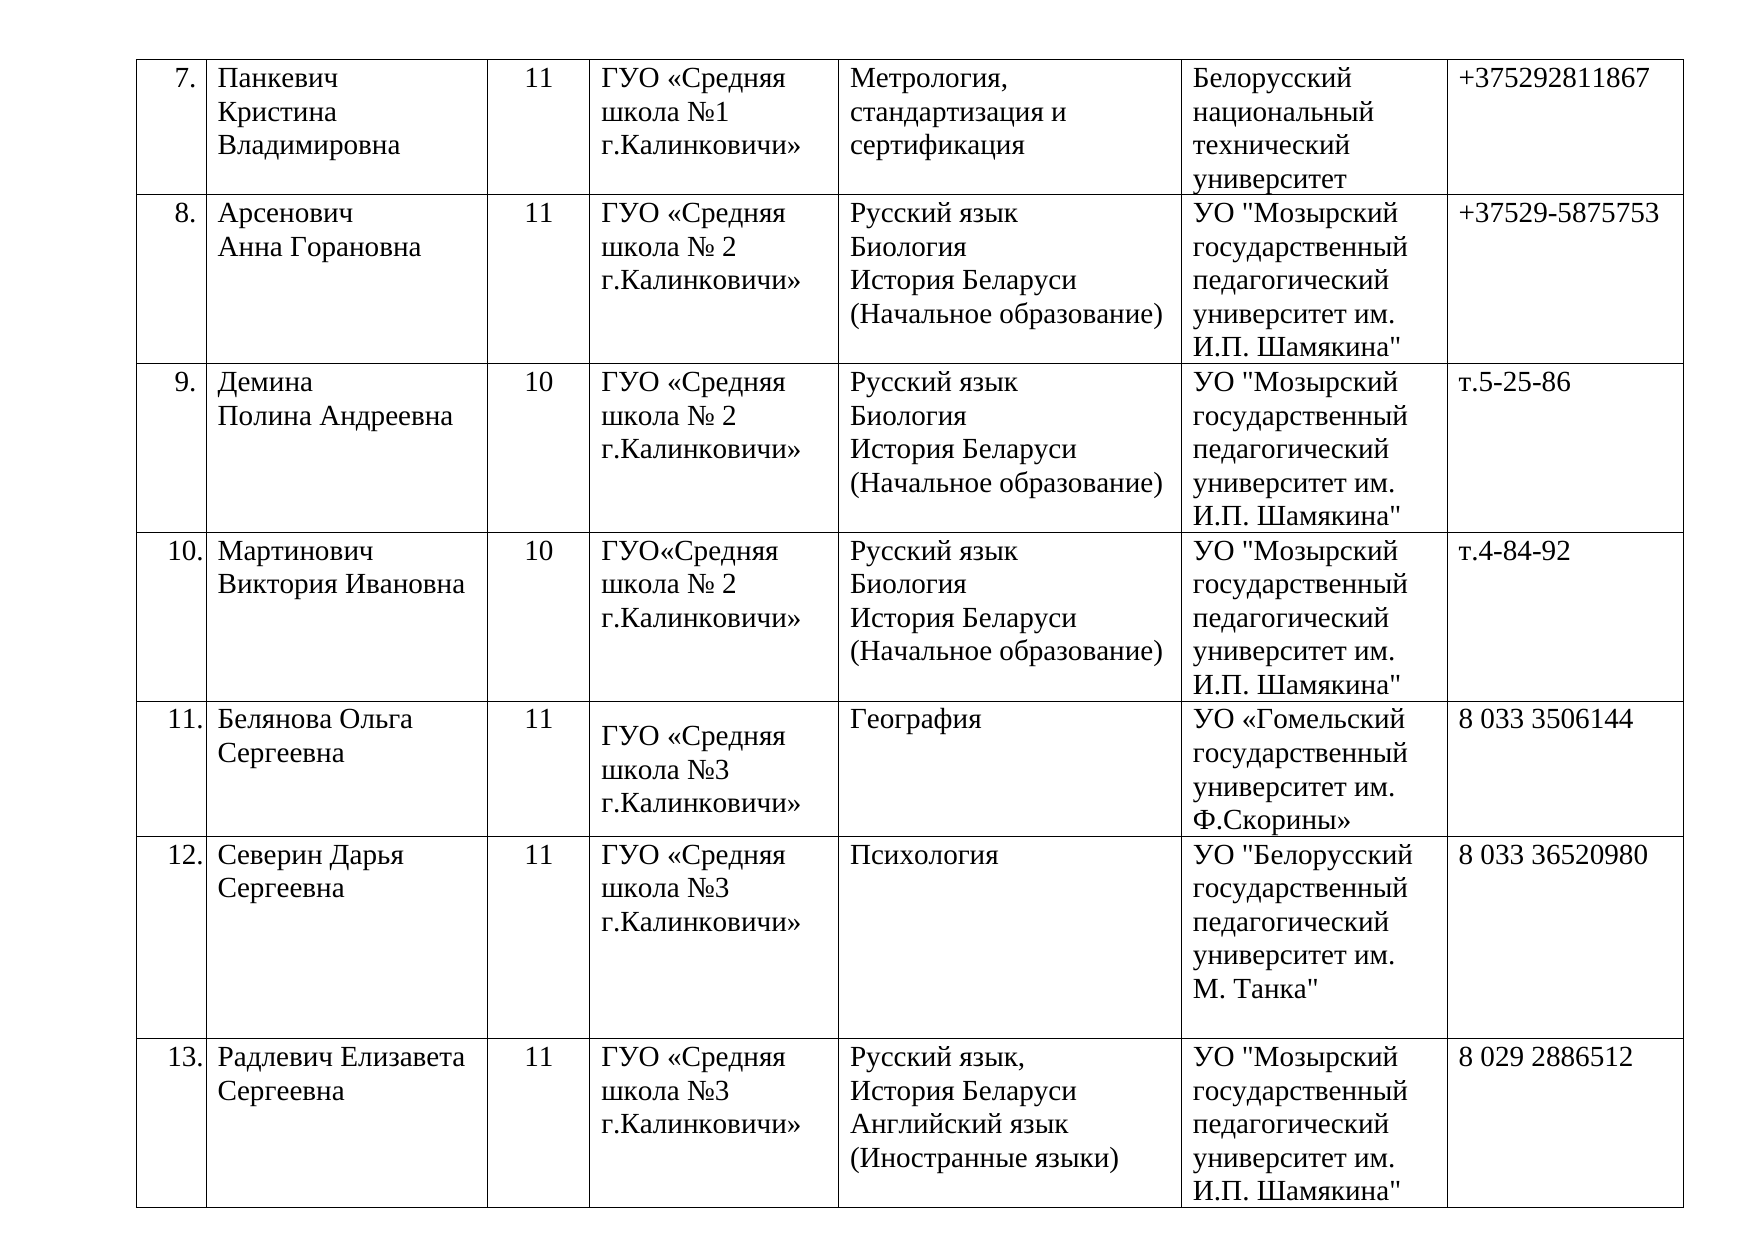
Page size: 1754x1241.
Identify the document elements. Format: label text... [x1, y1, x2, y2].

table_cell [137, 702, 206, 836]
table_cell УО «Гомельский государственный университет им. Ф.Скорины» [1182, 702, 1447, 836]
table_cell Северин Дарья Сергеевна [207, 837, 487, 1038]
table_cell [1182, 1039, 1447, 1207]
table_cell Демина Полина Андреевна [207, 364, 487, 532]
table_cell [590, 1039, 838, 1207]
table_cell Мартинович Виктория Ивановна [207, 533, 487, 701]
table_cell 11 [488, 702, 589, 836]
table_cell Психология [839, 837, 1181, 1038]
table_cell 11 [488, 195, 589, 363]
table_cell УО "Белорусский государственный педагогический университет им. М. Танка" [1182, 837, 1447, 1038]
table_cell [137, 60, 206, 194]
table_cell 10 [488, 533, 589, 701]
table_cell Панкевич Кристина Владимировна [207, 60, 487, 194]
table_cell Арсенович Анна Горановна [207, 195, 487, 363]
table_cell 10 [488, 364, 589, 532]
table_cell 11 [488, 60, 589, 194]
table_cell 11 [488, 837, 589, 1038]
table_cell т.4-84-92 [1448, 533, 1683, 701]
table_cell 8 029 2886512 [1448, 1039, 1683, 1207]
table_cell 8 033 3506144 [1448, 702, 1683, 836]
table_cell [137, 364, 206, 532]
table_cell [137, 195, 206, 363]
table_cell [590, 60, 838, 194]
table_cell ГУО «Средняя школа № 2 г.Калинковичи» [590, 195, 838, 363]
table_cell [137, 533, 206, 701]
table_cell УО "Мозырский государственный педагогический университет им. И.П. Шамякина" [1182, 533, 1447, 701]
table_cell ГУО «Средняя школа №3 г.Калинковичи» [590, 837, 838, 1038]
table_cell [137, 837, 206, 1038]
table_cell +37529-5875753 [1448, 195, 1683, 363]
table_cell 8 033 36520980 [1448, 837, 1683, 1038]
table_cell Белянова Ольга Сергеевна [207, 702, 487, 836]
table_cell Русский язык Биология История Беларуси (Начальное образование) [839, 533, 1181, 701]
table_cell ГУО «Средняя школа №3 г.Калинковичи» [590, 702, 838, 836]
table_cell +375292811867 [1448, 60, 1683, 194]
table_cell Русский язык Биология История Беларуси (Начальное образование) [839, 364, 1181, 532]
table_cell ГУО«Средняя школа № 2 г.Калинковичи» [590, 533, 838, 701]
table_cell Метрология, стандартизация и сертификация [839, 60, 1181, 194]
table_cell т.5-25-86 [1448, 364, 1683, 532]
table_cell 11 [488, 1039, 589, 1207]
table_cell Русский язык Биология История Беларуси (Начальное образование) [839, 195, 1181, 363]
table_cell ГУО «Средняя школа № 2 г.Калинковичи» [590, 364, 838, 532]
table_cell Белорусский национальный технический университет [1182, 60, 1447, 194]
table_cell УО "Мозырский государственный педагогический университет им. И.П. Шамякина" [1182, 195, 1447, 363]
table_cell [137, 1039, 206, 1207]
table_cell Радлевич Елизавета Сергеевна [207, 1039, 487, 1207]
table_cell Русский язык, История Беларуси Английский язык (Иностранные языки) [839, 1039, 1181, 1207]
table_cell География [839, 702, 1181, 836]
table_cell УО "Мозырский государственный педагогический университет им. И.П. Шамякина" [1182, 364, 1447, 532]
